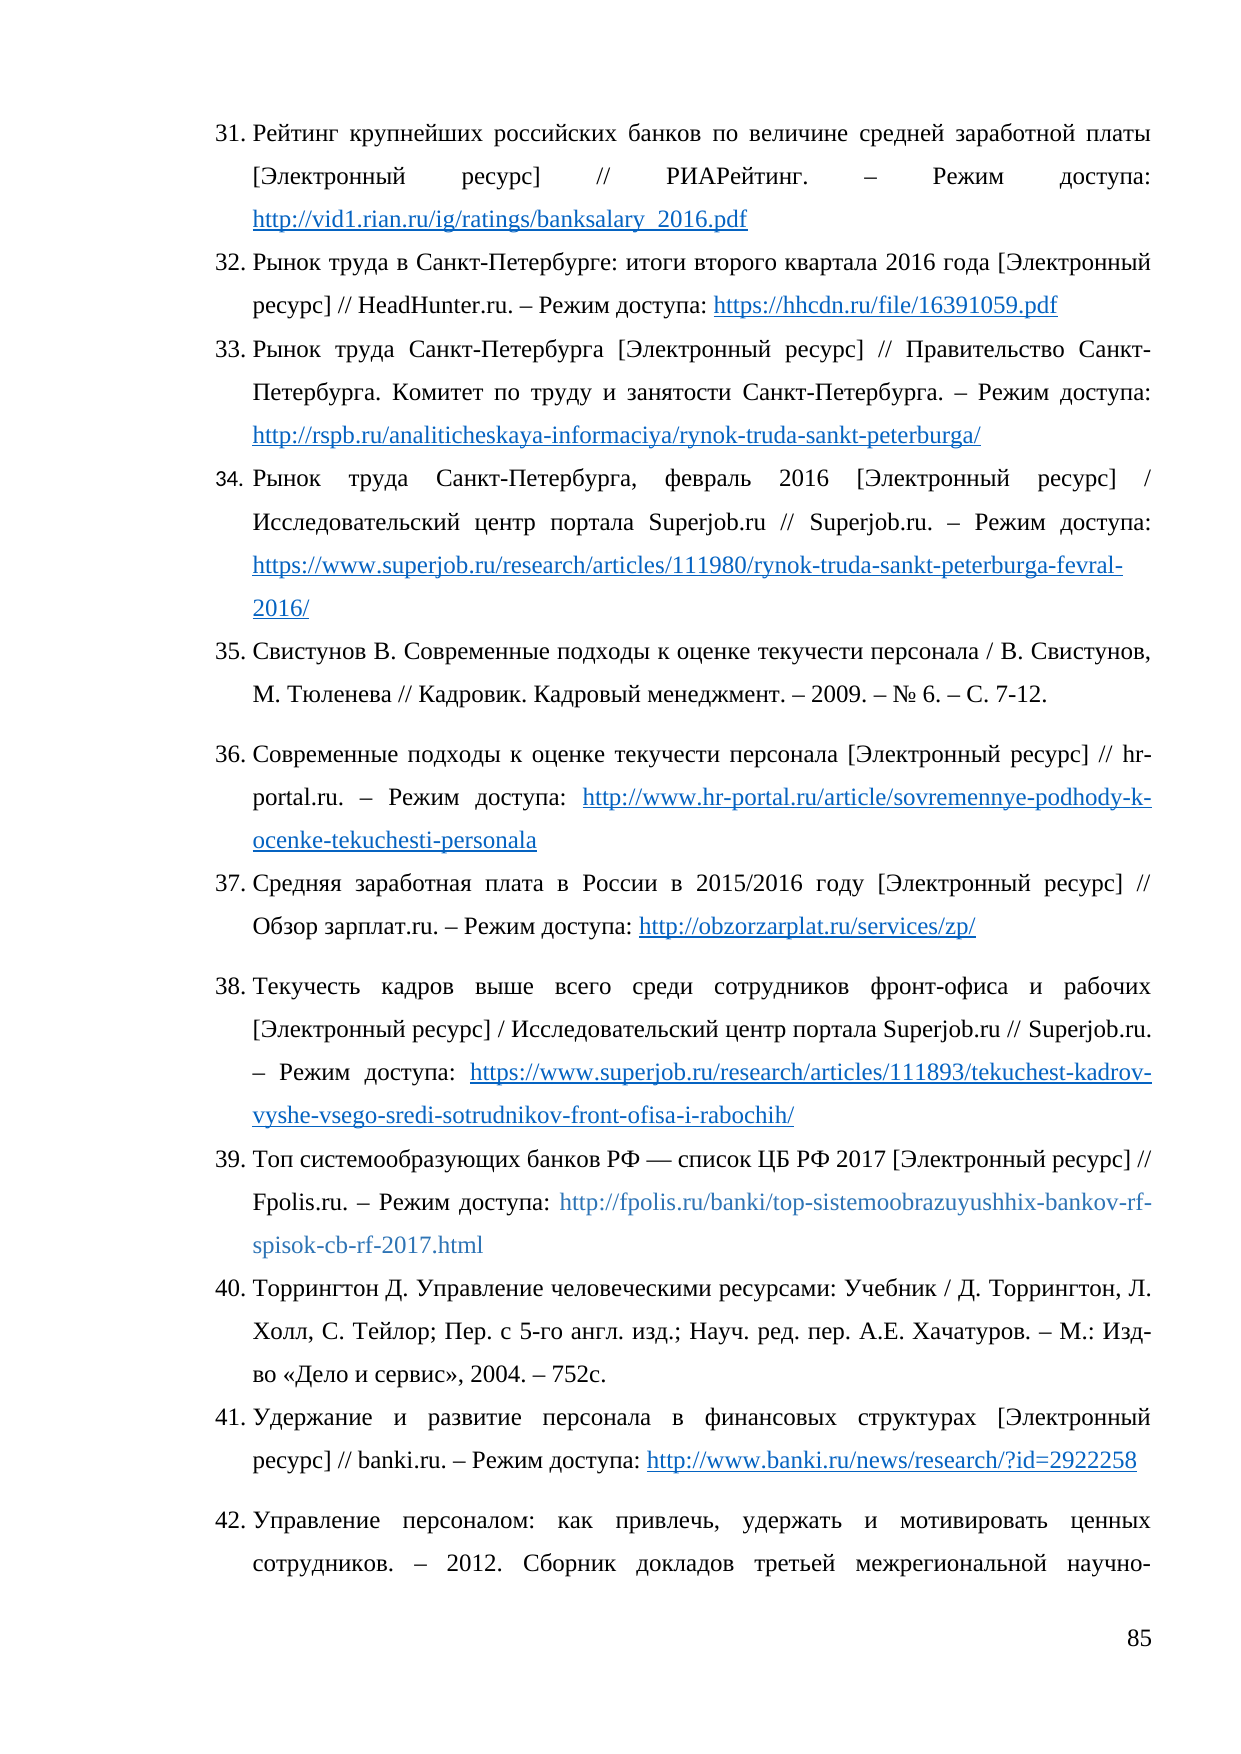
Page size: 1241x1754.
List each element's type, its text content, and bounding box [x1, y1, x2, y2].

list Современные подходы к оценке текучести персонала [Электронный ресурс] // hr-portal.ru. – Режим доступа: http://www.hr-portal.ru/article/sovremennye-podhody-k-ocenke-tekuchesti-personala [215, 739, 1152, 854]
list Рынок труда Санкт-Петербурга, февраль 2016 [Электронный ресурс] / Исследовательский центр портала Superjob.ru // Superjob.ru. – Режим доступа: https://www.superjob.ru/research/articles/111980/rynok-truda-sankt-peterburga-fevral-2016/ [215, 463, 1152, 622]
list Средняя заработная плата в России в 2015/2016 году [Электронный ресурс] // Обзор зарплат.ru. – Режим доступа: http://obzorzarplat.ru/services/zp/ [215, 868, 1152, 940]
list Рынок труда в Санкт-Петербурге: итоги второго квартала 2016 года [Электронный ресурс] // HeadHunter.ru. – Режим доступа: https://hhcdn.ru/file/16391059.pdf [215, 247, 1152, 319]
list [215, 1505, 1152, 1577]
list Текучесть кадров выше всего среди сотрудников фронт-офиса и рабочих [Электронный ресурс] / Исследовательский центр портала Superjob.ru // Superjob.ru. – Режим доступа: https://www.superjob.ru/research/articles/111893/tekuchest-kadrov-vyshe-vsego-sredi-sotrudnikov-front-ofisa-i-rabochih/ [215, 971, 1152, 1129]
list Рейтинг крупнейших российских банков по величине средней заработной платы [Электронный ресурс] // РИАРейтинг. – Режим доступа: http://vid1.rian.ru/ig/ratings/banksalary_2016.pdf [215, 118, 1152, 233]
list Топ системообразующих банков РФ — список ЦБ РФ 2017 [Электронный ресурс] // Fpolis.ru. – Режим доступа: http://fpolis.ru/banki/top-sistemoobrazuyushhix-bankov-rf-spisok-cb-rf-2017.html [215, 1144, 1152, 1259]
list Удержание и развитие персонала в финансовых структурах [Электронный ресурс] // banki.ru. – Режим доступа: http://www.banki.ru/news/research/?id=2922258 [215, 1402, 1152, 1474]
list Торрингтон Д. Управление человеческими ресурсами: Учебник / Д. Торрингтон, Л. Холл, С. Тейлор; Пер. с 5-го англ. изд.; Науч. ред. пер. А.Е. Хачатуров. – М.: Изд-во «Дело и сервис», 2004. – 752с. [215, 1273, 1152, 1388]
list Рынок труда Санкт-Петербурга [Электронный ресурс] // Правительство Санкт-Петербурга. Комитет по труду и занятости Санкт-Петербурга. – Режим доступа: http://rspb.ru/analiticheskaya-informaciya/rynok-truda-sankt-peterburga/ [215, 334, 1152, 449]
list Свистунов В. Современные подходы к оценке текучести персонала / В. Свистунов, М. Тюленева // Кадровик. Кадровый менеджмент. – 2009. – № 6. – С. 7-12. [215, 636, 1152, 708]
